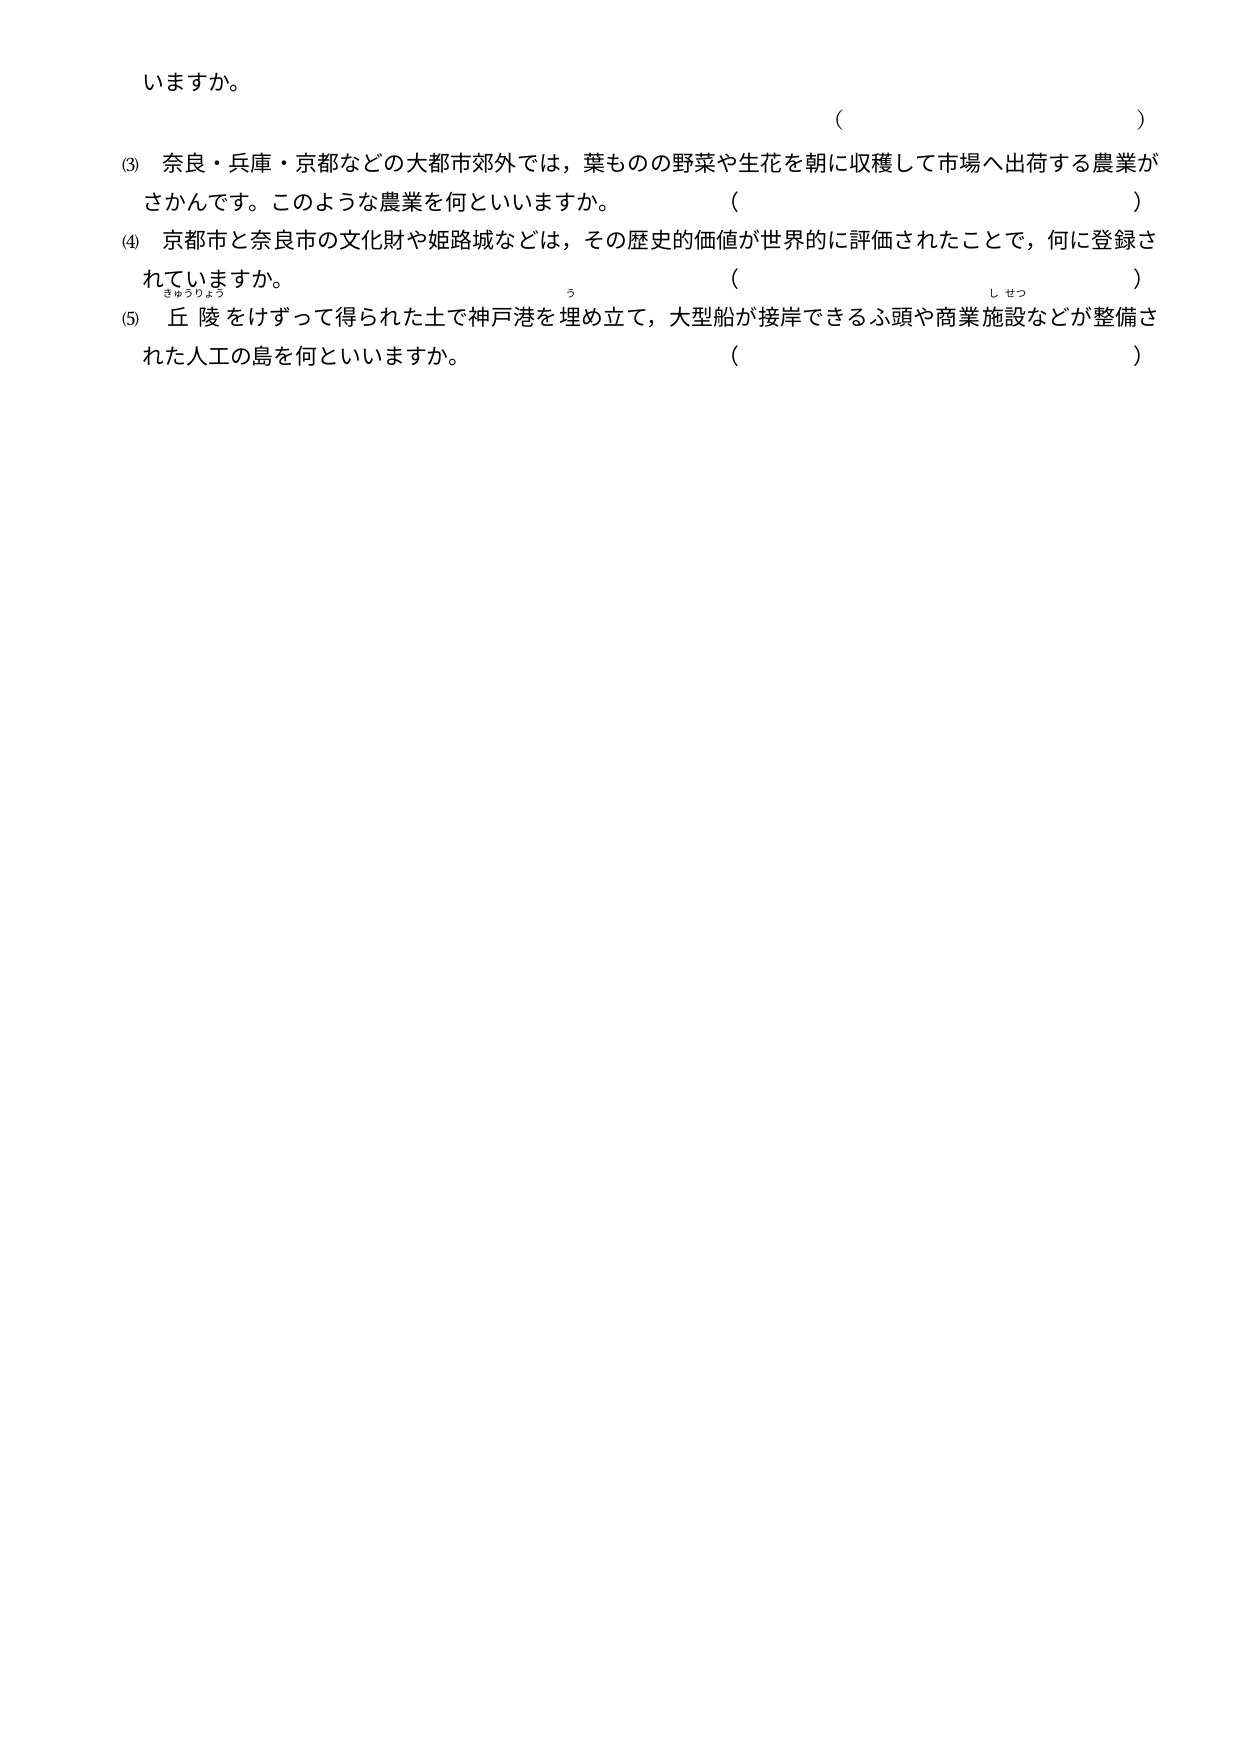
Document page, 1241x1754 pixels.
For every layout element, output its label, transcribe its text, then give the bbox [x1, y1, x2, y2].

text ⑷ 京都市と奈良市の文化財や姫路城などは，その歴史的価値が世界的に評価されたことで，何に登録されていますか。 （ ） [121, 218, 1160, 295]
text ⑸ をけずって得られた土で神戸港をめ立て，大型船が接岸できるふ頭や商業などが整備された人工の島を何といいますか。 （ ） [121, 295, 1160, 372]
text （ ） [121, 98, 1160, 141]
text ⑶ 奈良・兵庫・京都などの大都市郊外では，葉ものの野菜や生花を朝に収穫して市場へ出荷する農業がさかんです。このような農業を何といいますか。 （ ） [121, 141, 1160, 218]
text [121, 59, 1160, 98]
